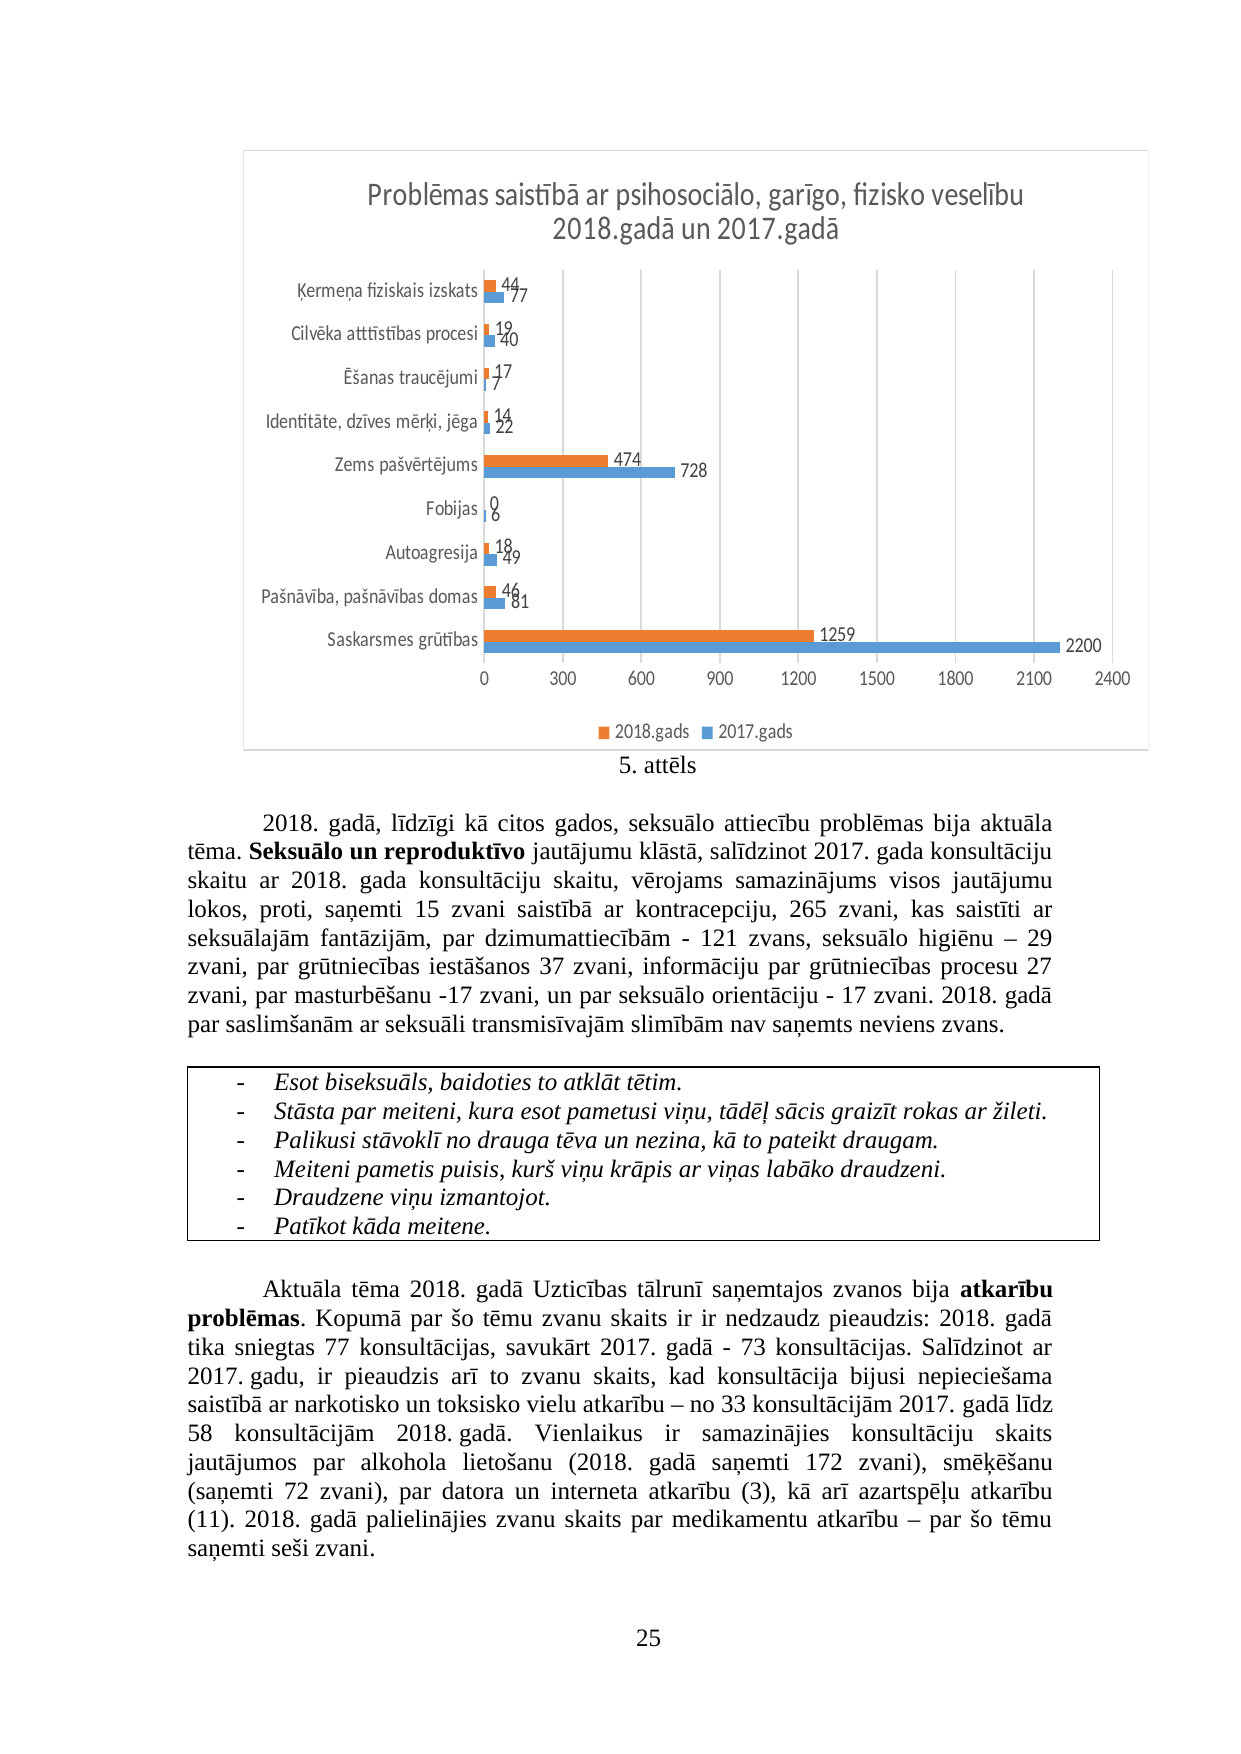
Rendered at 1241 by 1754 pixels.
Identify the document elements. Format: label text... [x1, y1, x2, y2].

text 2018. gadā, līdzīgi kā citos gados, seksuālo attiecību problēmas bija aktuāla tēma. Seksuālo un reproduktīvo jautājumu klāstā, salīdzinot 2017. gada konsultāciju skaitu ar 2018. gada konsultāciju skaitu, vērojams samazinājums visos jautājumu lokos, proti, saņemti 15 zvani saistībā ar kontracepciju, 265 zvani, kas saistīti ar seksuālajām fantāzijām, par dzimumattiecībām - 121 zvans, seksuālo higiēnu – 29 zvani, par grūtniecības iestāšanos 37 zvani, informāciju par grūtniecības procesu 27 zvani, par masturbēšanu -17 zvani, un par seksuālo orientāciju - 17 zvani. 2018. gadā par saslimšanām ar seksuāli transmisīvajām slimībām nav saņemts neviens zvans. [187, 808, 1053, 1038]
table_header Esot biseksuāls, baidoties to atklāt tētim. Stāsta par meiteni, kura esot pametusi viņu, tādēļ sācis graizīt rokas ar žileti. Palikusi stāvoklī no drauga tēva un nezina, kā to pateikt draugam. Meiteni pametis puisis, kurš viņu krāpis ar viņas labāko draudzeni. Draudzene viņu izmantojot. Patīkot kāda meitene. [188, 1068, 1099, 1240]
text 5. attēls [187, 750, 1053, 779]
text Aktuāla tēma 2018. gadā Uzticības tālrunī saņemtajos zvanos bija atkarību problēmas. Kopumā par šo tēmu zvanu skaits ir ir nedzaudz pieaudzis: 2018. gadā tika sniegtas 77 konsultācijas, savukārt 2017. gadā - 73 konsultācijas. Salīdzinot ar 2017. gadu, ir pieaudzis arī to zvanu skaits, kad konsultācija bijusi nepieciešama saistībā ar narkotisko un toksisko vielu atkarību – no 33 konsultācijām 2017. gadā līdz 58 konsultācijām 2018. gadā. Vienlaikus ir samazinājies konsultāciju skaits jautājumos par alkohola lietošanu (2018. gadā saņemti 172 zvani), smēķēšanu (saņemti 72 zvani), par datora un interneta atkarību (3), kā arī azartspēļu atkarību (11). 2018. gadā palielinājies zvanu skaits par medikamentu atkarību – par šo tēmu saņemti seši zvani. [187, 1274, 1053, 1562]
